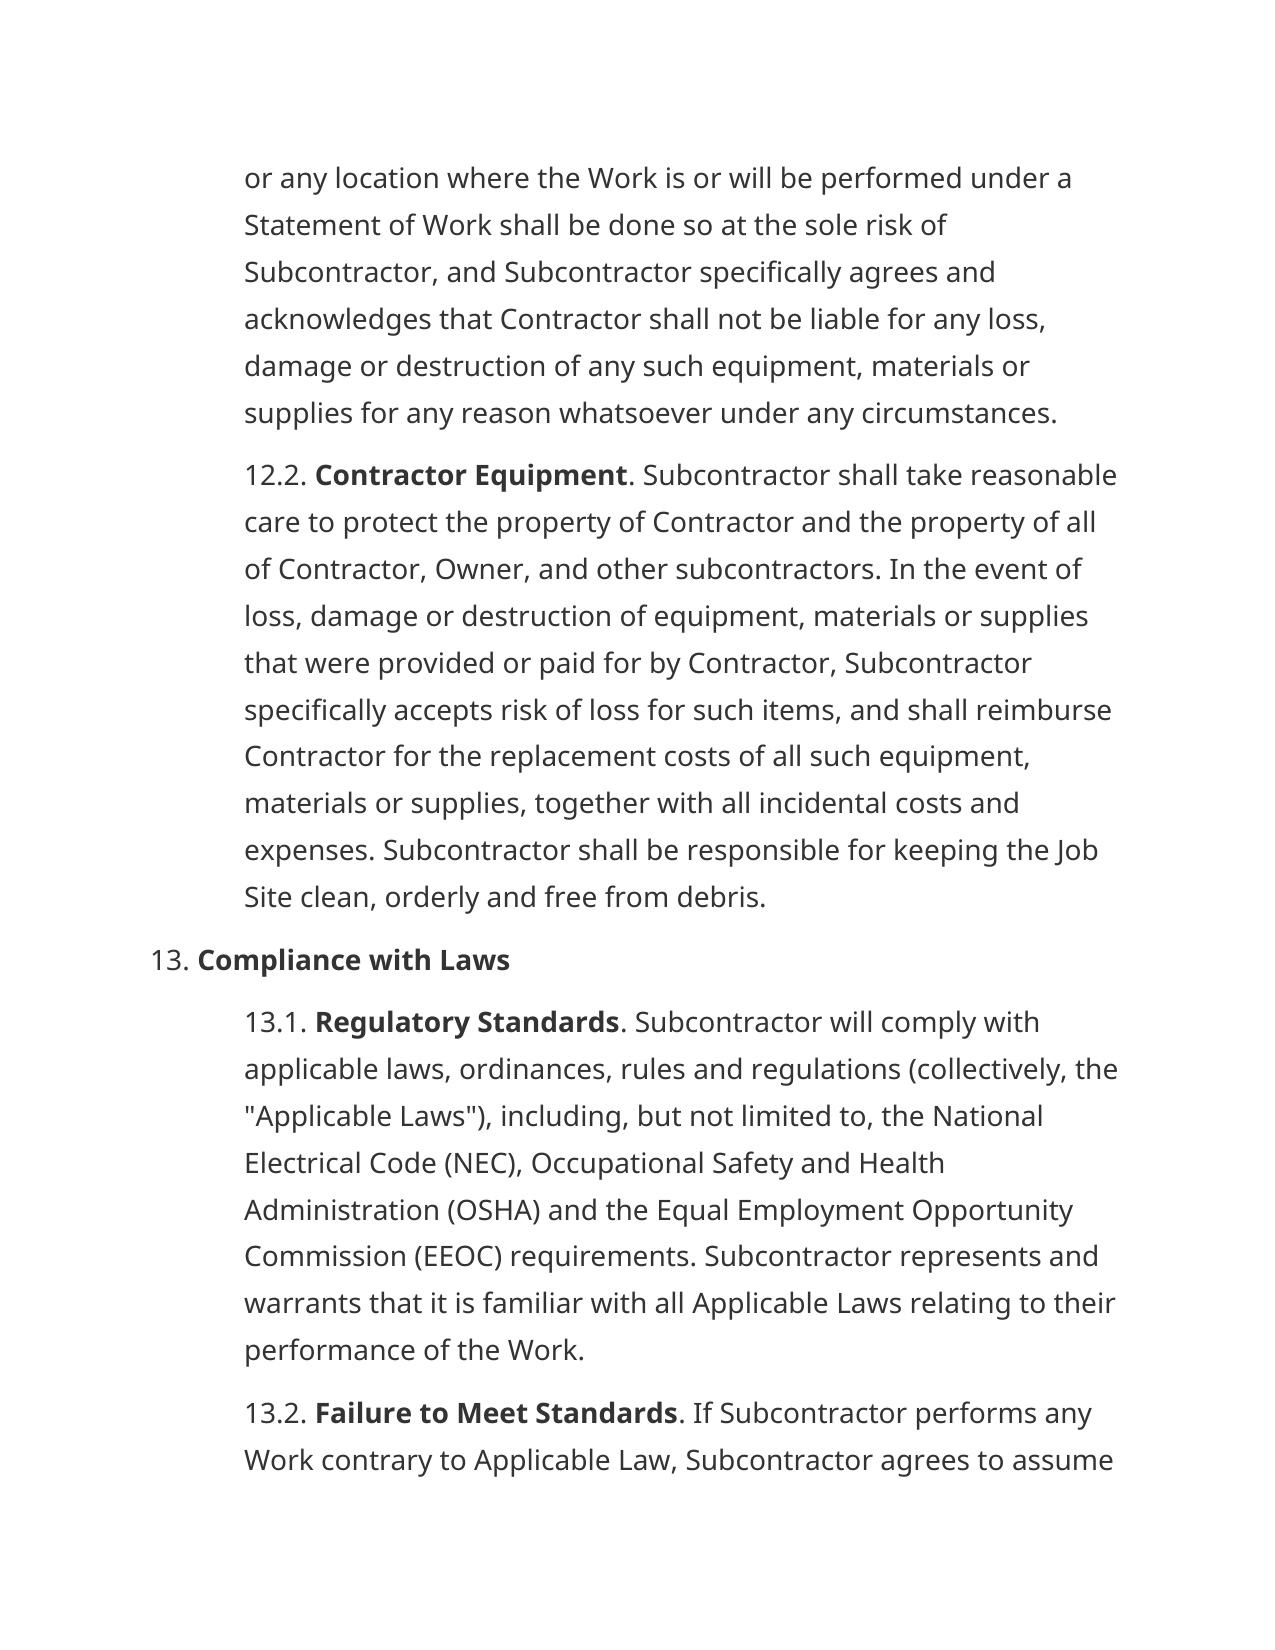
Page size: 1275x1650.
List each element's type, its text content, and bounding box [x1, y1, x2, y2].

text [244, 150, 1125, 431]
text 13. Compliance with Laws [150, 931, 1125, 978]
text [244, 1384, 1125, 1478]
text 12.2. Contractor Equipment. Subcontractor shall take reasonable care to protect the property of Contractor and the property of all of Contractor, Owner, and other subcontractors. In the event of loss, damage or destruction of equipment, materials or supplies that were provided or paid for by Contractor, Subcontractor specifically accepts risk of loss for such items, and shall reimburse Contractor for the replacement costs of all such equipment, materials or supplies, together with all incidental costs and expenses. Subcontractor shall be responsible for keeping the Job Site clean, orderly and free from debris. [244, 447, 1125, 916]
text 13.1. Regulatory Standards. Subcontractor will comply with applicable laws, ordinances, rules and regulations (collectively, the "Applicable Laws"), including, but not limited to, the National Electrical Code (NEC), Occupational Safety and Health Administration (OSHA) and the Equal Employment Opportunity Commission (EEOC) requirements. Subcontractor represents and warrants that it is familiar with all Applicable Laws relating to their performance of the Work. [244, 994, 1125, 1369]
